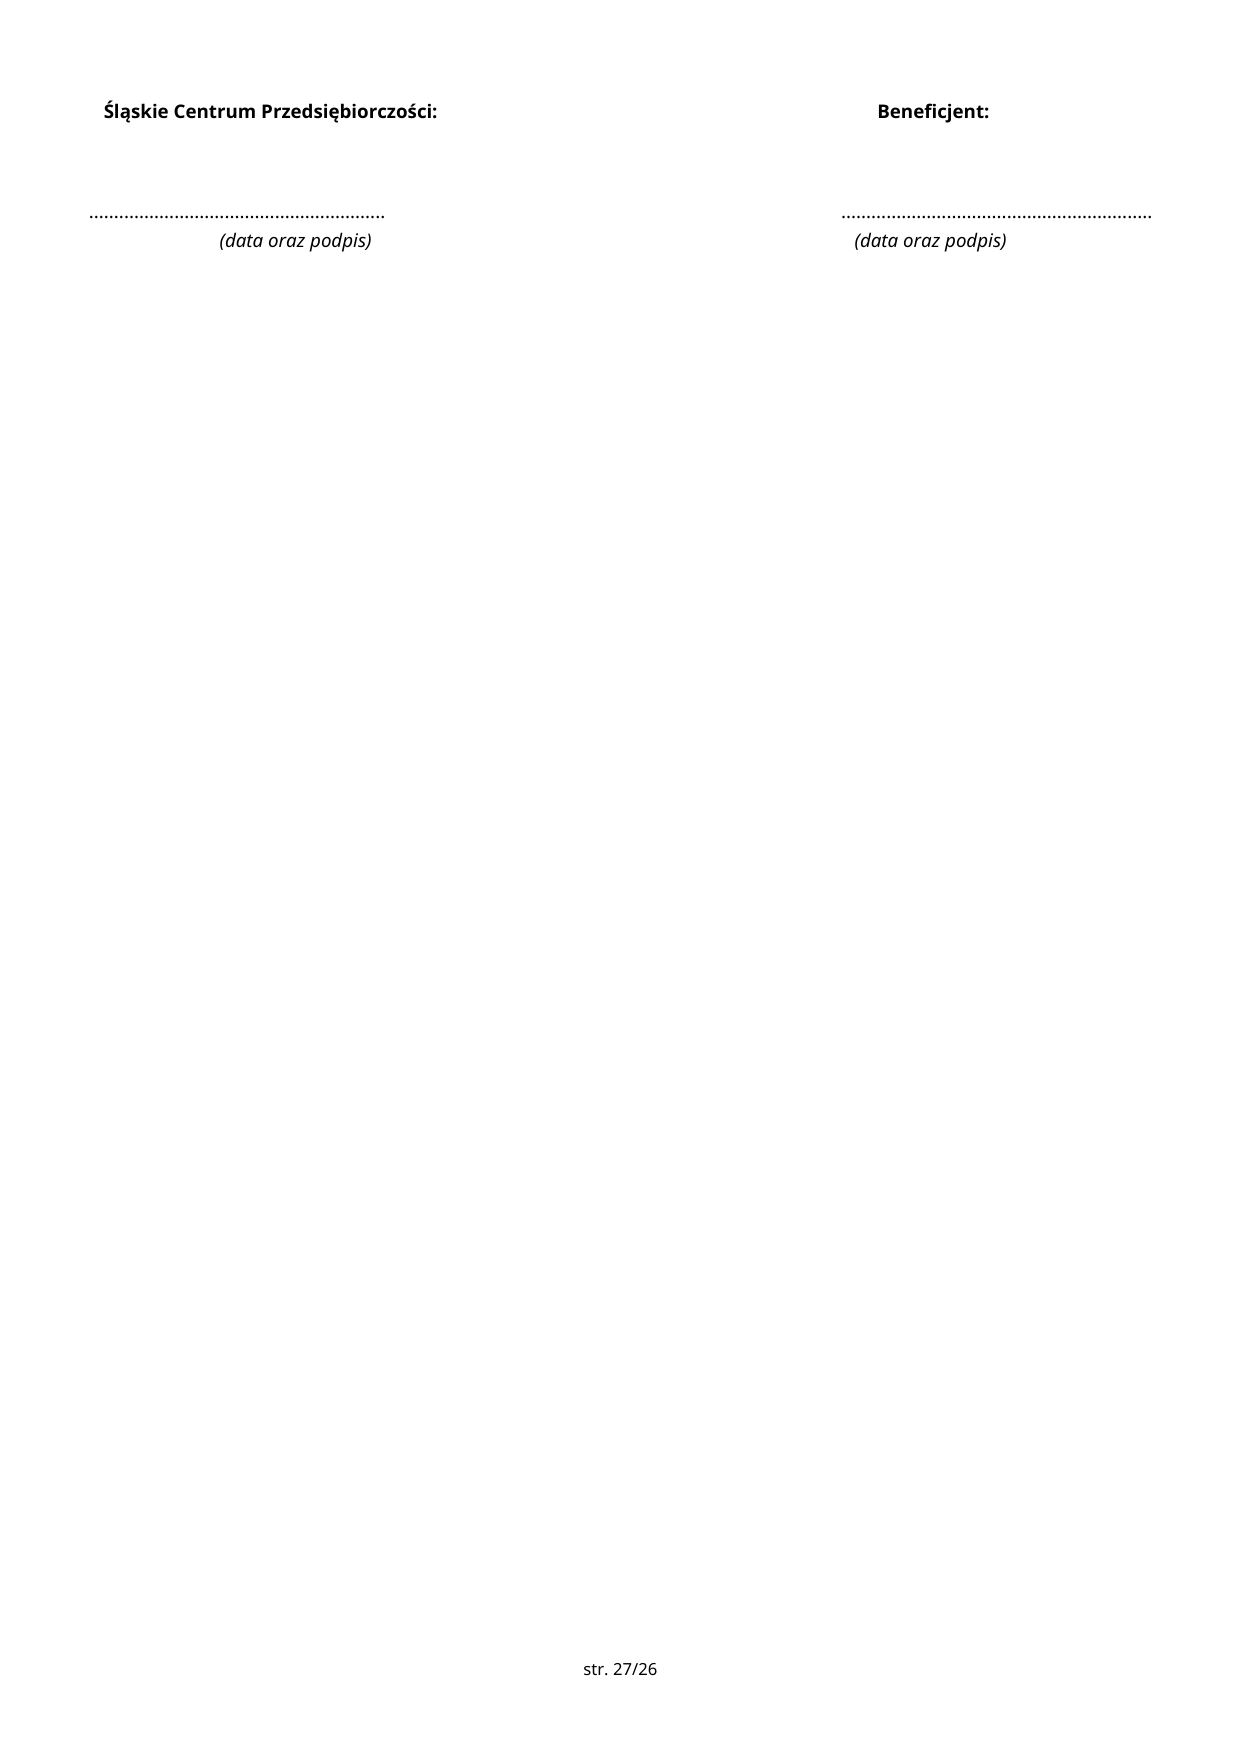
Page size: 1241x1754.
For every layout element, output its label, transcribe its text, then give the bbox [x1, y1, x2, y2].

text Śląskie Centrum Przedsiębiorczości: Beneficjent: [103, 98, 1152, 123]
text (data oraz podpis) (data oraz podpis) [89, 227, 1152, 253]
text ........................................................... .............................................................. [89, 198, 1152, 224]
